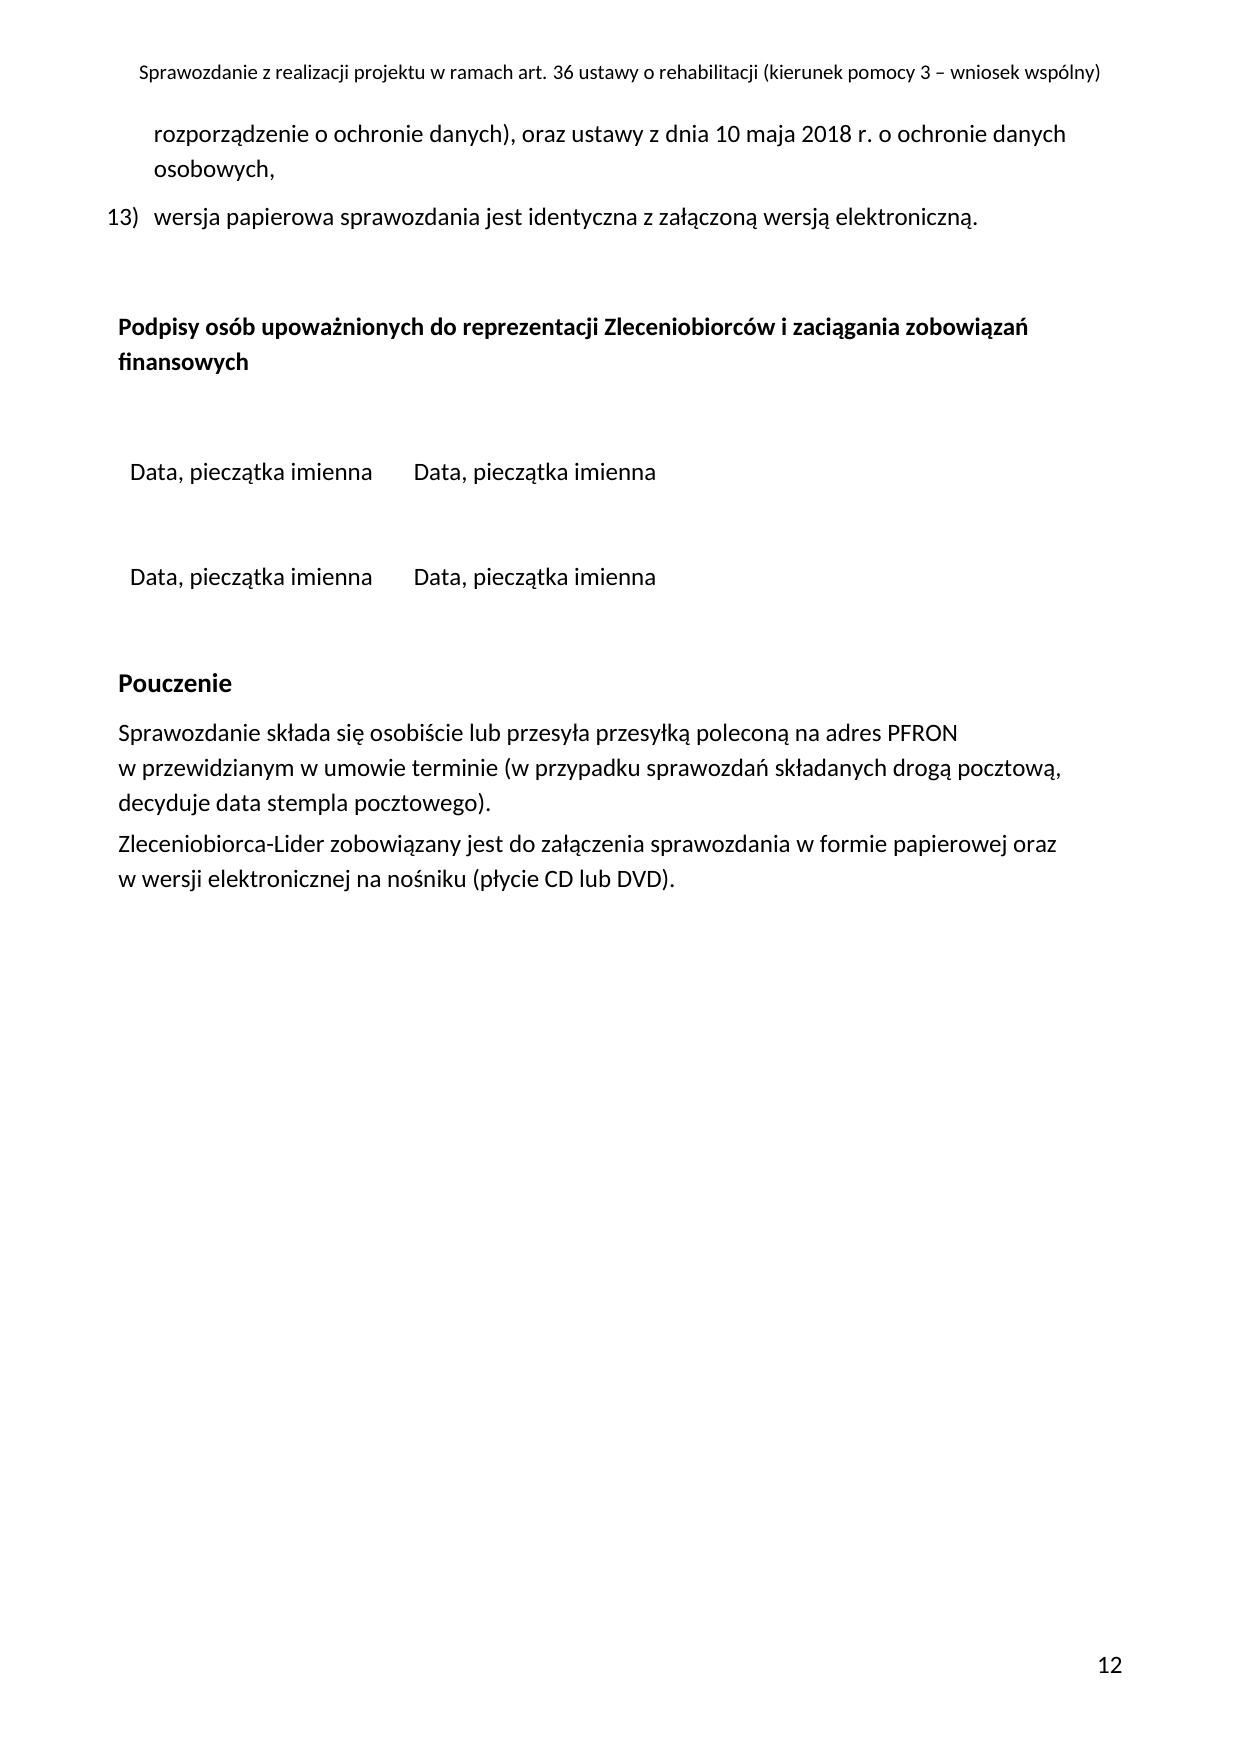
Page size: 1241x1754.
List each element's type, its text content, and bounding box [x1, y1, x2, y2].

text Podpisy osób upoważnionych do reprezentacji Zleceniobiorców i zaciągania zobowiązań finansowych [118, 311, 1122, 376]
subtitle Pouczenie [118, 667, 1122, 700]
text Sprawozdanie składa się osobiście lub przesyła przesyłką poleconą na adres PFRON w przewidzianym w umowie terminie (w przypadku sprawozdań składanych drogą pocztową, decyduje data stempla pocztowego). [118, 717, 1122, 818]
text Data, pieczątka imienna Data, pieczątka imienna [130, 561, 1122, 592]
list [106, 118, 1122, 184]
text Zleceniobiorca-Lider zobowiązany jest do załączenia sprawozdania w formie papierowej oraz w wersji elektronicznej na nośniku (płycie CD lub DVD). [118, 828, 1122, 894]
text Data, pieczątka imienna Data, pieczątka imienna [130, 456, 1122, 486]
list wersja papierowa sprawozdania jest identyczna z załączoną wersją elektroniczną. [106, 201, 1122, 231]
